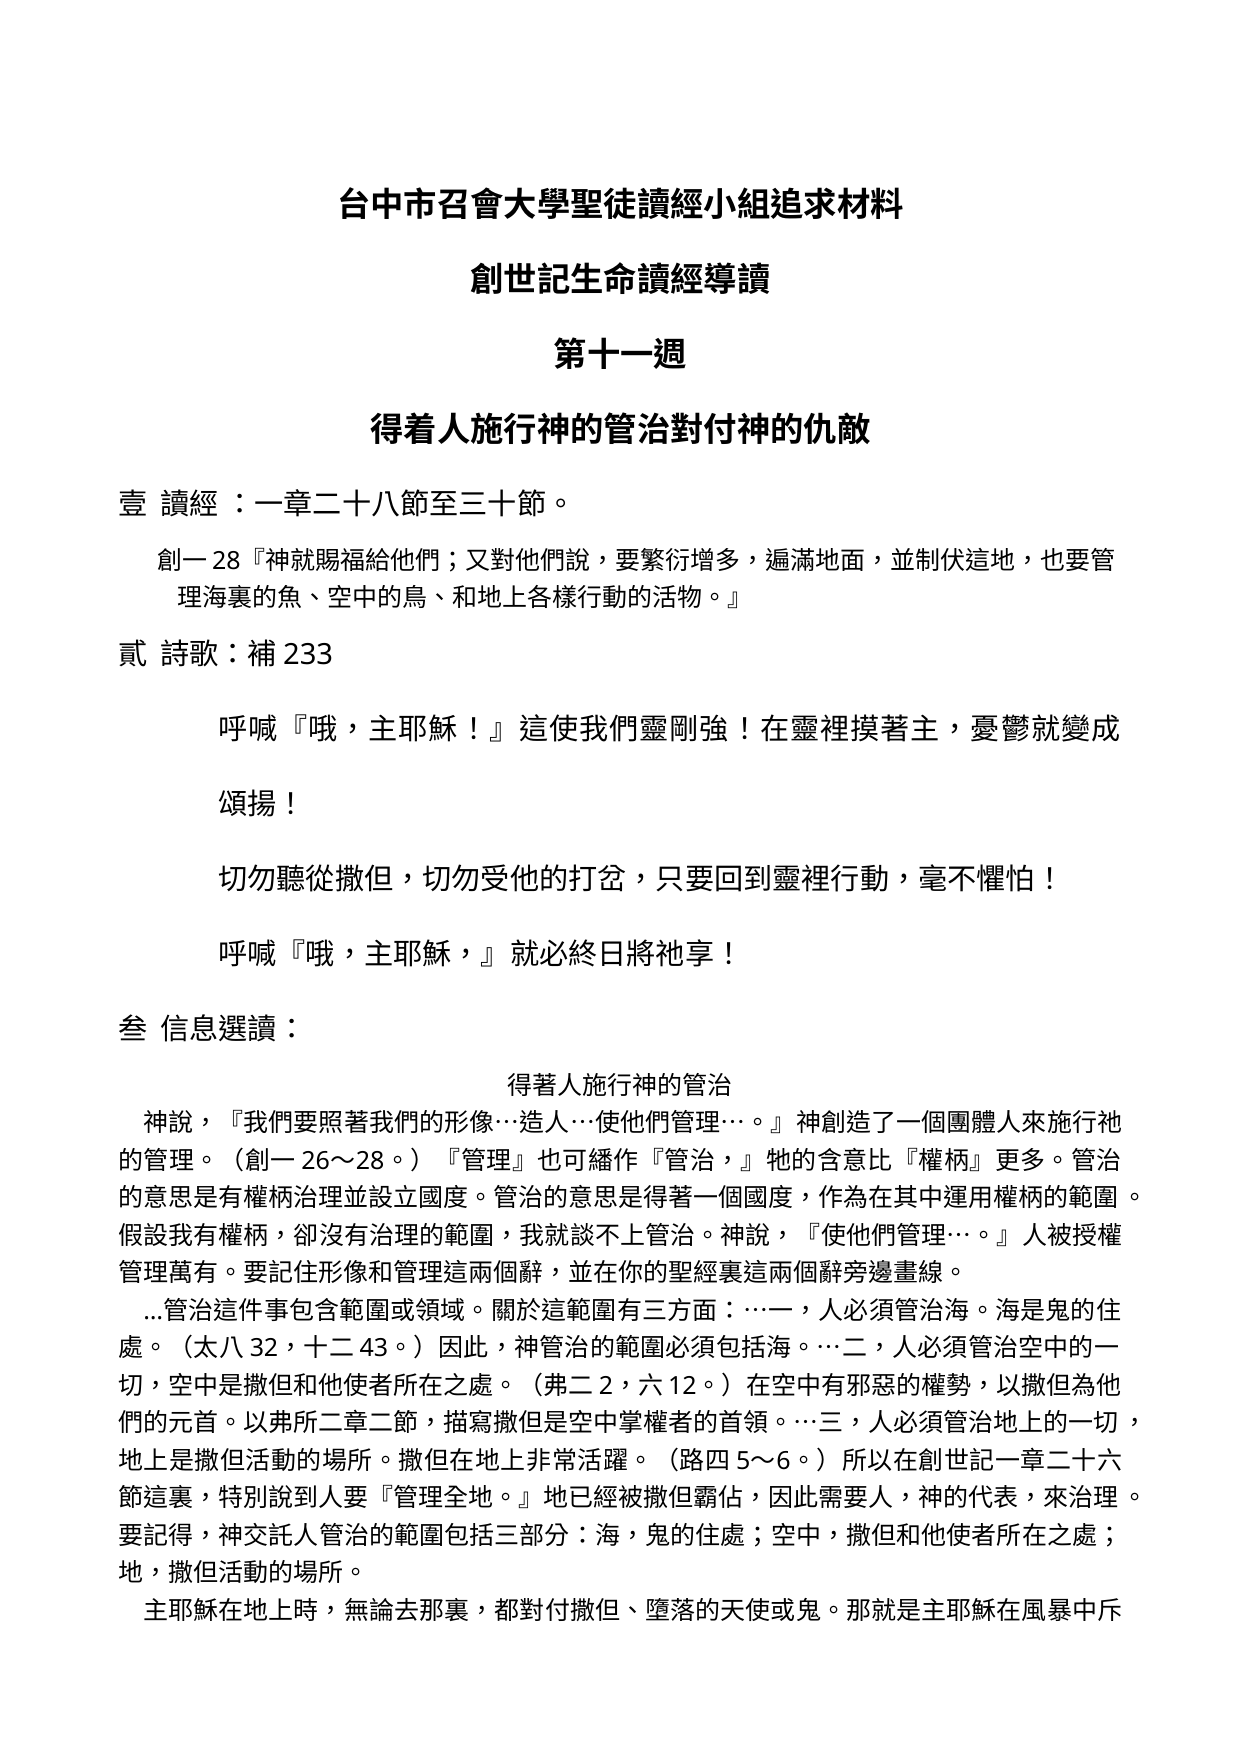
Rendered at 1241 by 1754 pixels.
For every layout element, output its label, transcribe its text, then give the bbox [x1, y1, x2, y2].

text 貳 詩歌：補233 [118, 614, 1122, 689]
text 叁 信息選讀： [118, 989, 1122, 1064]
text 第十一週 [118, 314, 1122, 389]
text 切勿聽從撒但，切勿受他的打岔，只要回到靈裡行動，毫不懼怕！ [218, 839, 1122, 914]
text 得著人施行神的管治 [118, 1064, 1122, 1102]
text 台中市召會大學聖徒讀經小組追求材料 [118, 164, 1122, 239]
text 創一28『神就賜福給他們；又對他們說，要繁衍增多，遍滿地面，並制伏這地，也要管理海裏的魚、空中的鳥、和地上各樣行動的活物。』 [137, 539, 1122, 614]
text 創世記生命讀經導讀 [118, 239, 1122, 314]
text …管治這件事包含範圍或領域。關於這範圍有三方面：…一，人必須管治海。海是鬼的住處。（太八32，十二43。）因此，神管治的範圍必須包括海。…二，人必須管治空中的一切，空中是撒但和他使者所在之處。（弗二2，六12。）在空中有邪惡的權勢，以撒但為他們的元首。以弗所二章二節，描寫撒但是空中掌權者的首領。…三，人必須管治地上的一切，地上是撒但活動的場所。撒但在地上非常活躍。（路四5～6。）所以在創世記一章二十六節這裏，特別說到人要『管理全地。』地已經被撒但霸佔，因此需要人，神的代表，來治理。要記得，神交託人管治的範圍包括三部分：海，鬼的住處；空中，撒但和他使者所在之處；地，撒但活動的場所。 [118, 1289, 1122, 1589]
text 得着人施行神的管治對付神的仇敵 [118, 389, 1122, 464]
text 呼喊『哦，主耶穌！』這使我們靈剛強！在靈裡摸著主，憂鬱就變成頌揚！ [218, 689, 1122, 839]
text 呼喊『哦，主耶穌，』就必終日將祂享！ [218, 914, 1122, 989]
text 壹 讀經 ：一章二十八節至三十節。 [118, 464, 1122, 539]
text 神說，『我們要照著我們的形像…造人…使他們管理…。』神創造了一個團體人來施行祂的管理。（創一26～28。）『管理』也可繙作『管治，』牠的含意比『權柄』更多。管治的意思是有權柄治理並設立國度。管治的意思是得著一個國度，作為在其中運用權柄的範圍。假設我有權柄，卻沒有治理的範圍，我就談不上管治。神說，『使他們管理…。』人被授權管理萬有。要記住形像和管理這兩個辭，並在你的聖經裏這兩個辭旁邊畫線。 [118, 1102, 1122, 1289]
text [118, 1589, 1122, 1627]
